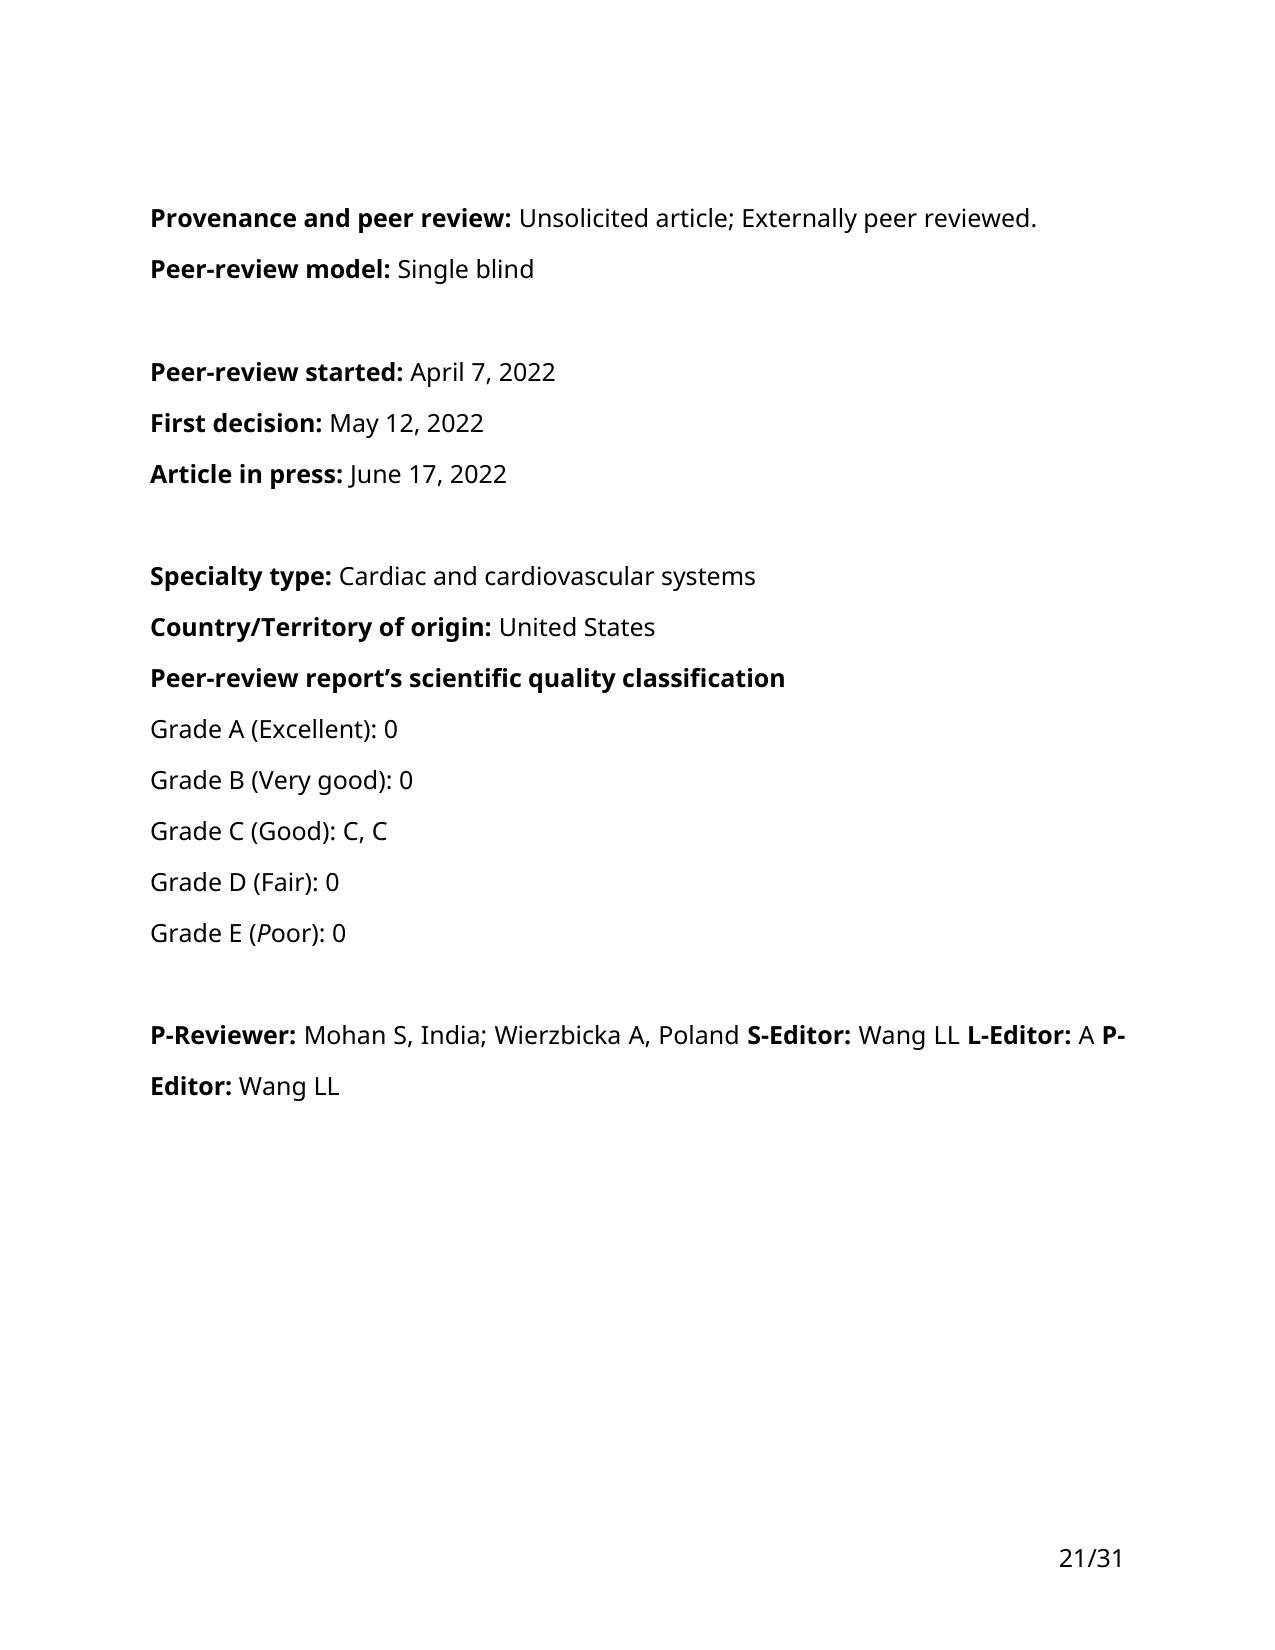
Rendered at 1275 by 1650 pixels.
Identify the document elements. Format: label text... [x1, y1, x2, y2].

text Specialty type: Cardiac and cardiovascular systems [150, 558, 1125, 592]
text Article in press: June 17, 2022 [150, 456, 1125, 490]
text Provenance and peer review: Unsolicited article; Externally peer reviewed. [150, 201, 1125, 235]
text Peer-review model: Single blind [150, 252, 1125, 286]
text Peer-review report’s scientific quality classification [150, 660, 1125, 694]
text Grade A (Excellent): 0 [150, 711, 1125, 746]
text Peer-review started: April 7, 2022 [150, 354, 1125, 388]
text Grade C (Good): C, C [150, 813, 1125, 848]
text Country/Territory of origin: United States [150, 609, 1125, 643]
text Grade E (Poor): 0 [150, 916, 1125, 950]
text Grade B (Very good): 0 [150, 762, 1125, 797]
text Grade D (Fair): 0 [150, 864, 1125, 899]
text P-Reviewer: Mohan S, India; Wierzbicka A, Poland S-Editor: Wang LL L-Editor: A P-Editor: Wang LL [150, 1018, 1125, 1103]
text First decision: May 12, 2022 [150, 405, 1125, 439]
